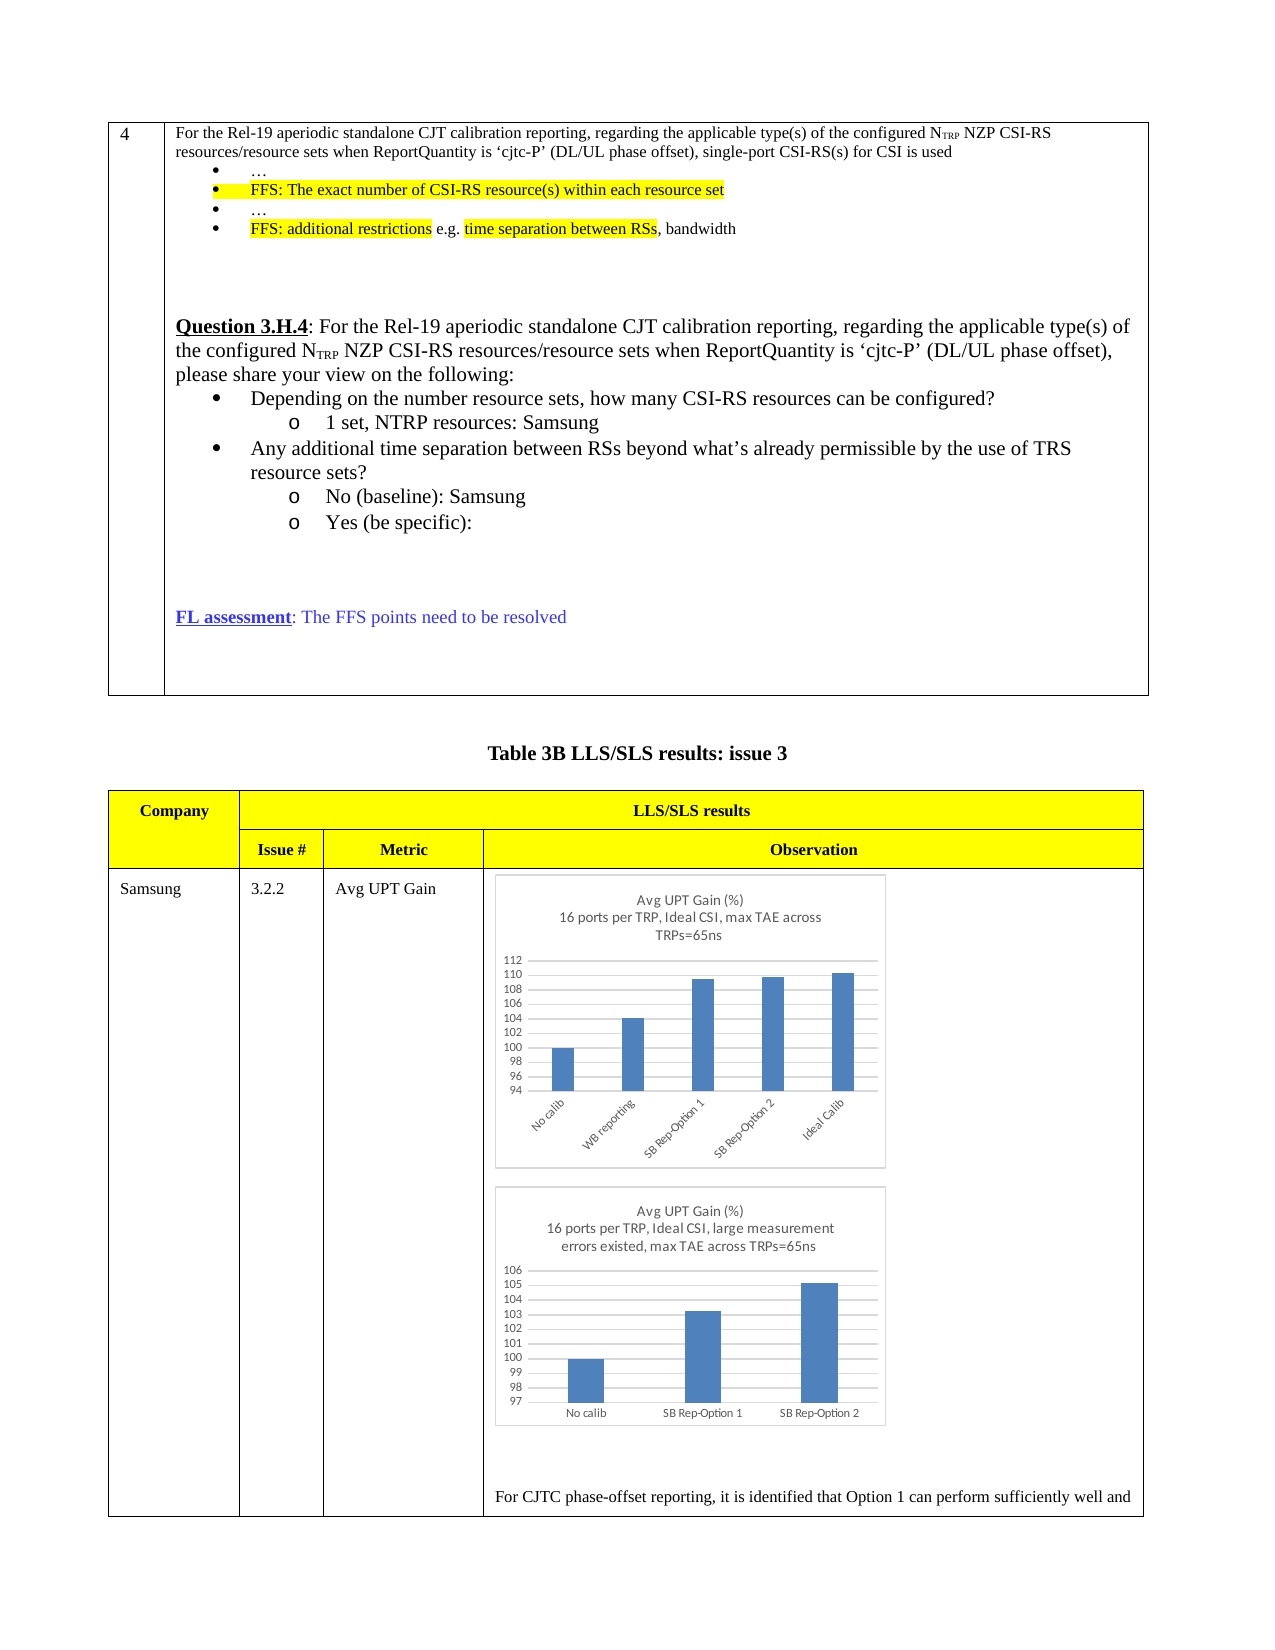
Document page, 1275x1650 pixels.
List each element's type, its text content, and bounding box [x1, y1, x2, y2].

table_cell Issue # [240, 830, 323, 868]
table_header LLS/SLS results [240, 791, 1143, 829]
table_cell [165, 123, 1148, 695]
table_cell Observation [484, 830, 1143, 868]
table_cell 3.8.4 [109, 123, 164, 695]
table_cell 3.2.2 [240, 869, 323, 1516]
table_cell Avg UPT Gain [324, 869, 483, 1516]
text Table 3B LLS/SLS results: issue 3 [120, 734, 1155, 772]
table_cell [484, 869, 1143, 1516]
table_cell Metric [324, 830, 483, 868]
table_header Company [109, 791, 239, 868]
table_cell Samsung [109, 869, 239, 1516]
